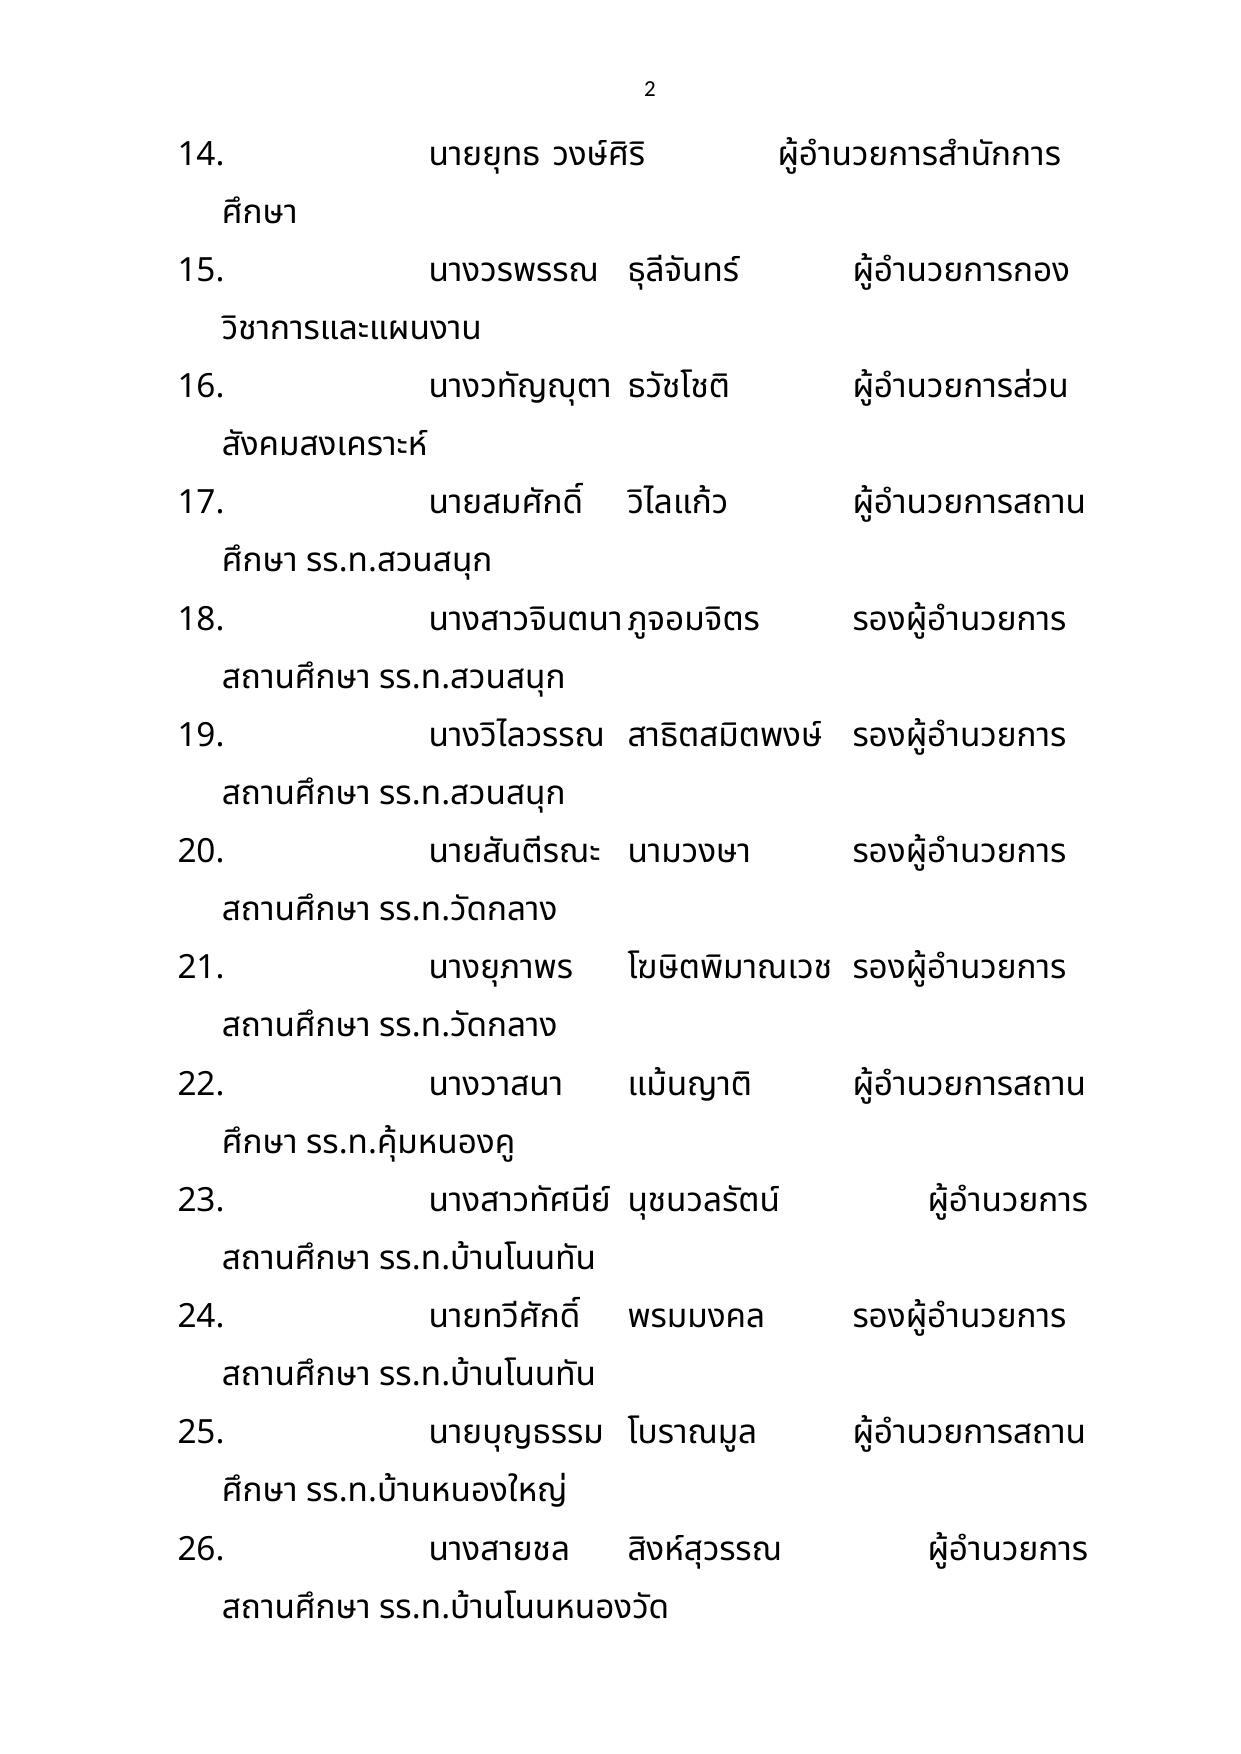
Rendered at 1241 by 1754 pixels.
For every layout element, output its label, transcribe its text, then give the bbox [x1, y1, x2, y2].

list นายบุญธรรม โบราณมูล ผู้อำนวยการสถานศึกษา รร.ท.บ้านหนองใหญ่ [177, 1408, 1122, 1517]
list นางวาสนา แม้นญาติ ผู้อำนวยการสถานศึกษา รร.ท.คุ้มหนองคู [177, 1059, 1122, 1168]
list นางวรพรรณ ธุลีจันทร์ ผู้อำนวยการกองวิชาการและแผนงาน [177, 246, 1122, 354]
list นางสายชล สิงห์สุวรรณ ผู้อำนวยการสถานศึกษา รร.ท.บ้านโนนหนองวัด [177, 1524, 1122, 1633]
list นายสันตีรณะ นามวงษา รองผู้อำนวยการสถานศึกษา รร.ท.วัดกลาง [177, 827, 1122, 936]
list นางสาวจินตนา ภูจอมจิตร รองผู้อำนวยการสถานศึกษา รร.ท.สวนสนุก [177, 594, 1122, 703]
list นางวิไลวรรณ สาธิตสมิตพงษ์ รองผู้อำนวยการสถานศึกษา รร.ท.สวนสนุก [177, 711, 1122, 819]
list นางวทัญญุตา ธวัชโชติ ผู้อำนวยการส่วนสังคมสงเคราะห์ [177, 362, 1122, 471]
list นายสมศักดิ์ วิไลแก้ว ผู้อำนวยการสถานศึกษา รร.ท.สวนสนุก [177, 478, 1122, 587]
list นายยุทธ วงษ์ศิริ ผู้อำนวยการสำนักการศึกษา [177, 130, 1122, 238]
list นายทวีศักดิ์ พรมมงคล รองผู้อำนวยการสถานศึกษา รร.ท.บ้านโนนทัน [177, 1292, 1122, 1401]
list นางยุภาพร โฆษิตพิมาณเวช รองผู้อำนวยการสถานศึกษา รร.ท.วัดกลาง [177, 943, 1122, 1052]
list นางสาวทัศนีย์ นุชนวลรัตน์ ผู้อำนวยการสถานศึกษา รร.ท.บ้านโนนทัน [177, 1176, 1122, 1284]
